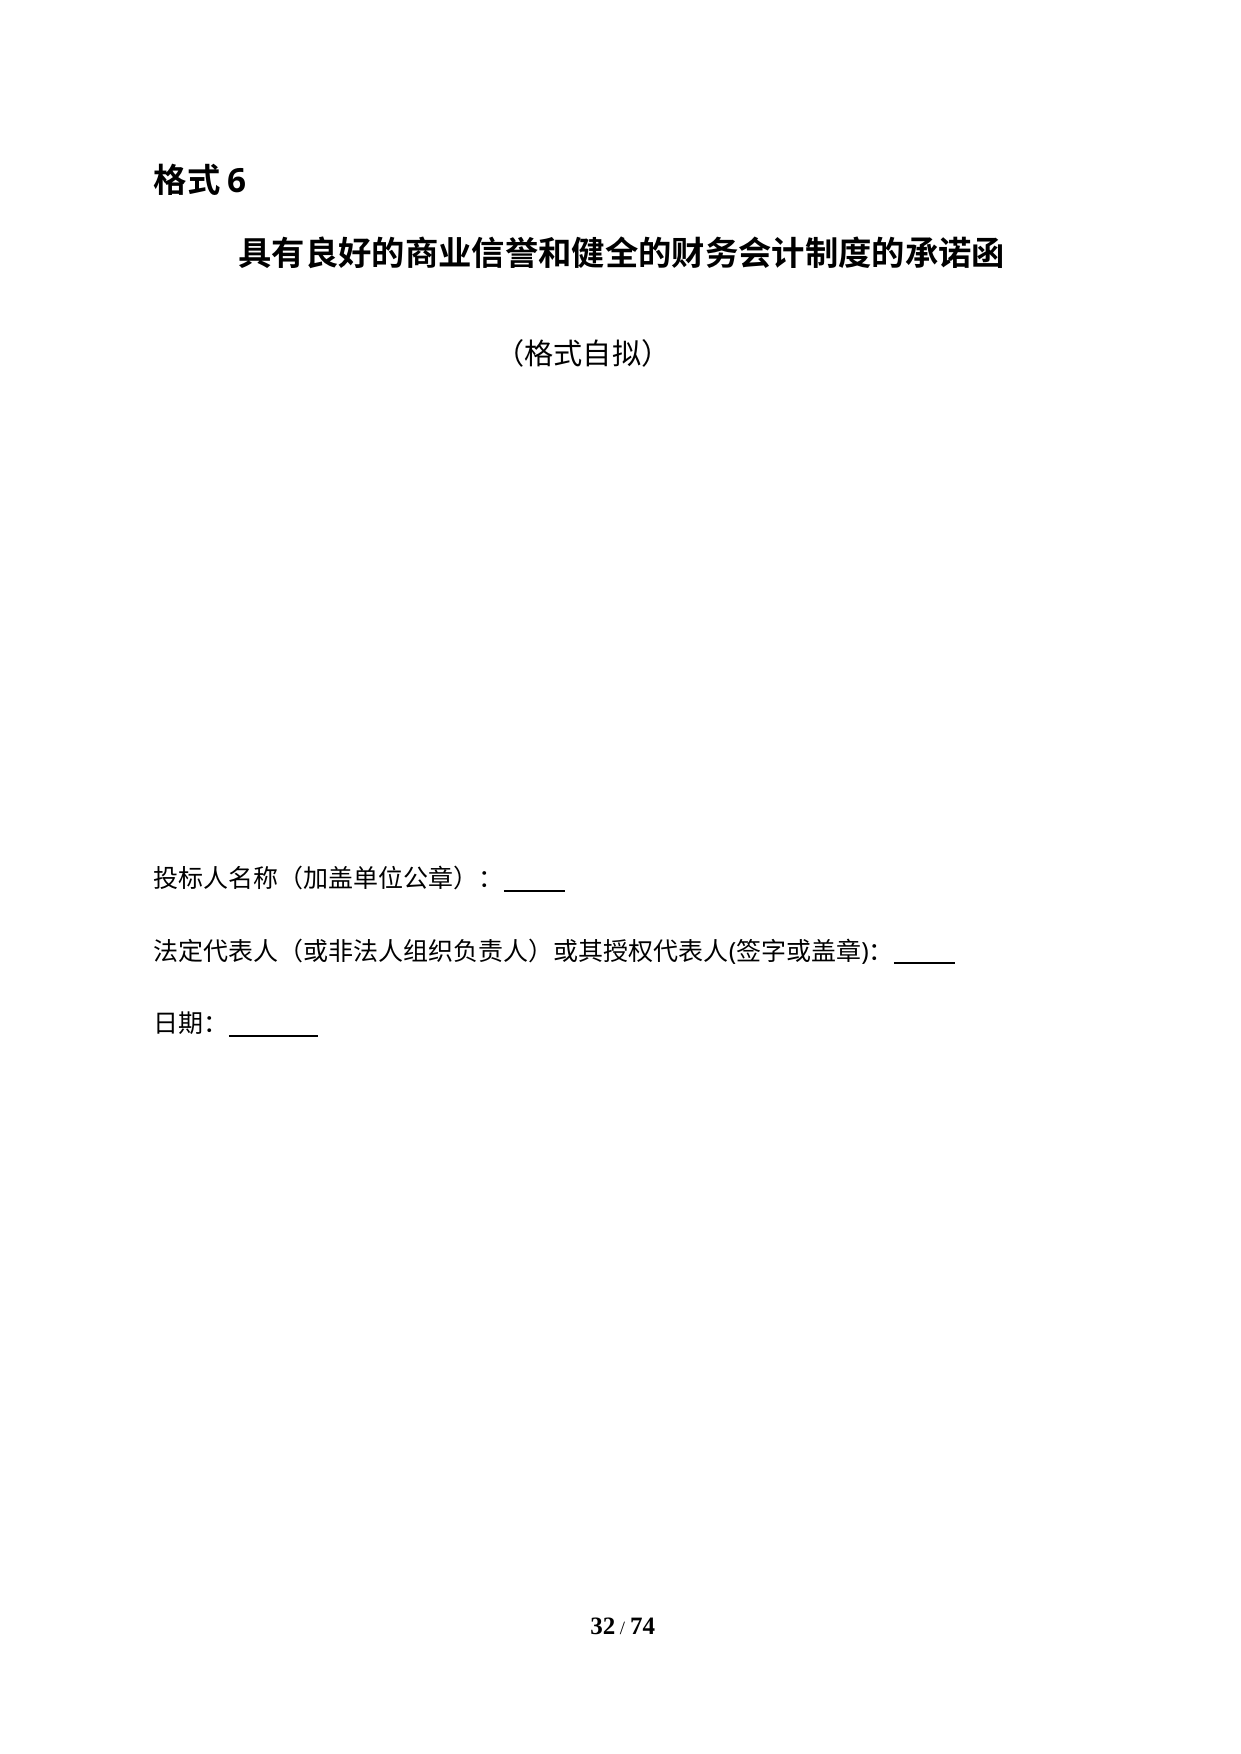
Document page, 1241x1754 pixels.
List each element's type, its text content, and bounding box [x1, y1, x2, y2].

text 具有良好的商业信誉和健全的财务会计制度的承诺函 [153, 227, 1089, 275]
text 法定代表人（或非法人组织负责人）或其授权代表人(签字或盖章)： [153, 931, 1087, 967]
text 日期： [153, 1004, 1074, 1040]
text 投标人名称（加盖单位公章）： [153, 859, 1087, 895]
text （格式自拟） [153, 324, 1012, 374]
subtitle 格式6 [153, 153, 1087, 202]
